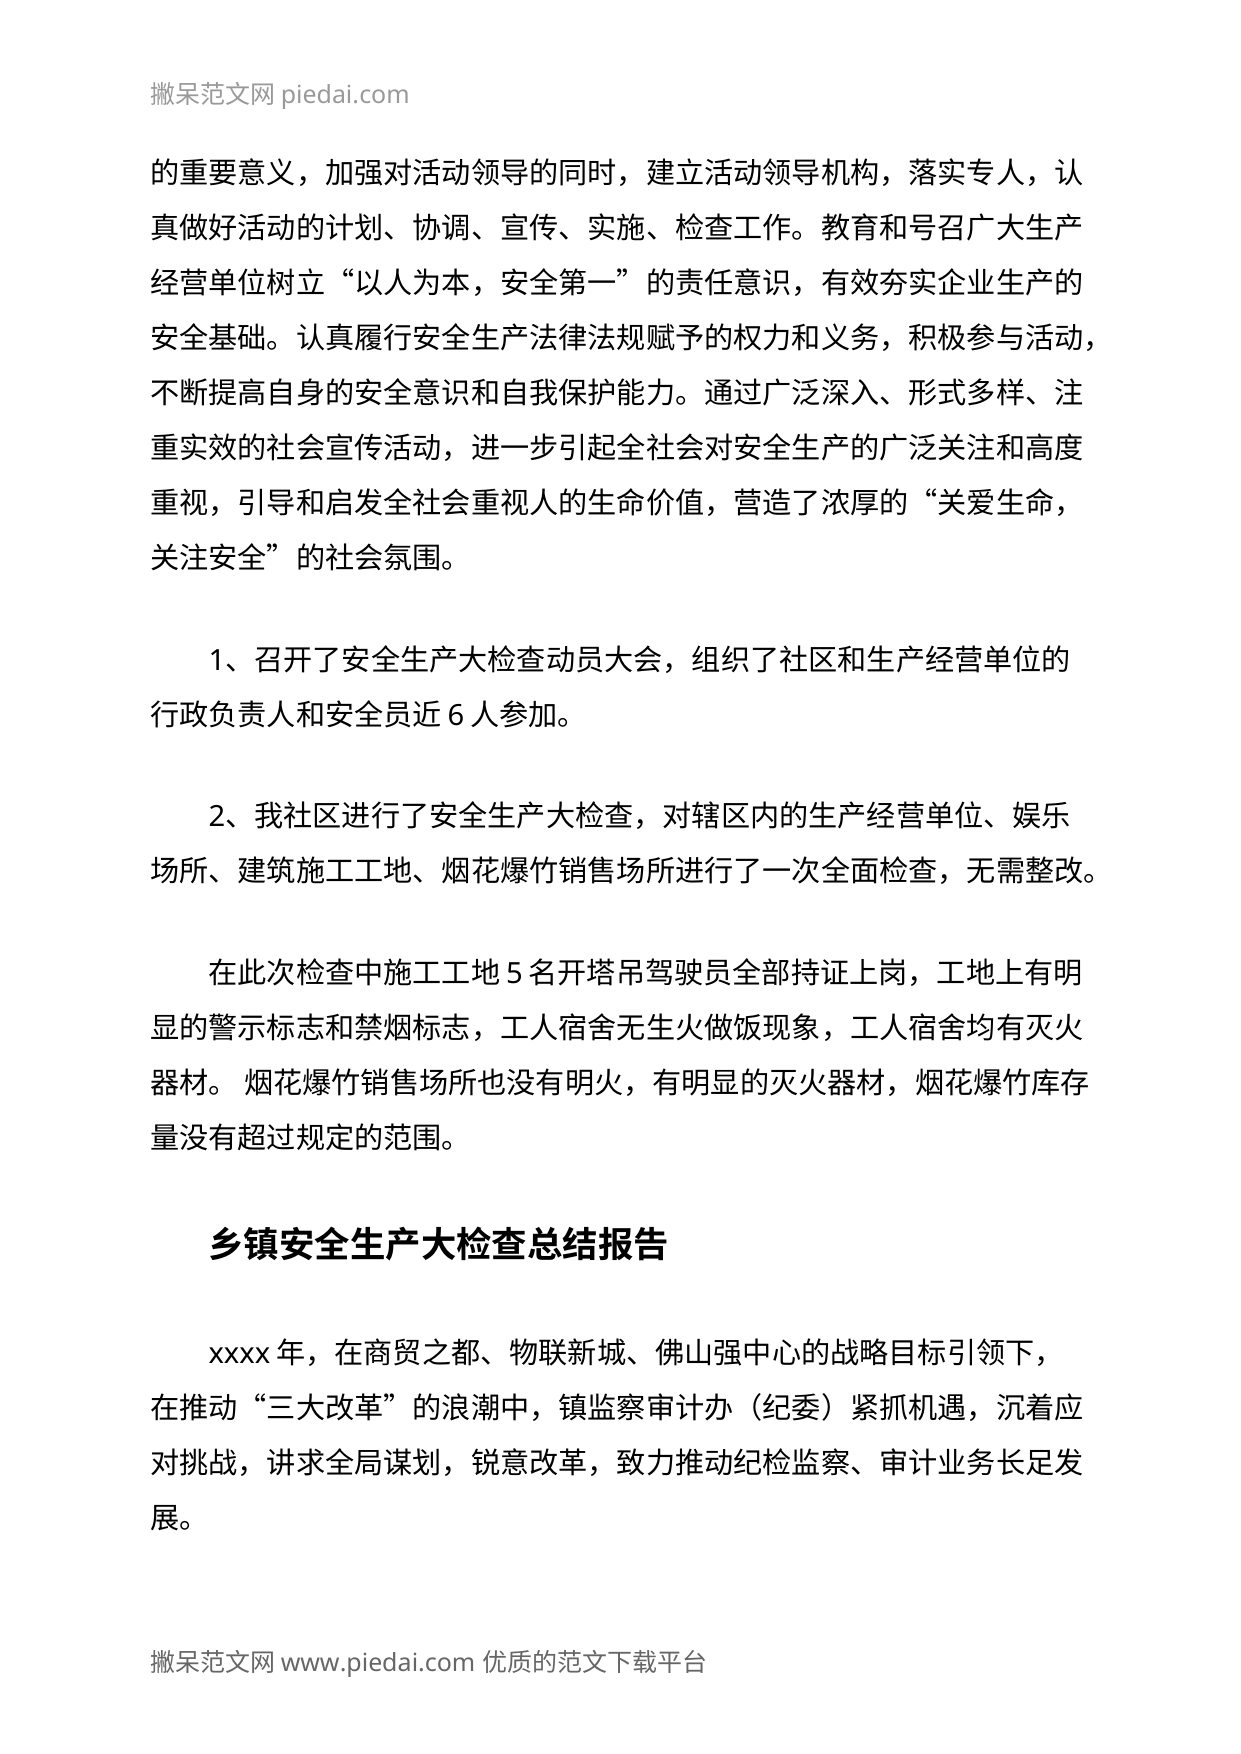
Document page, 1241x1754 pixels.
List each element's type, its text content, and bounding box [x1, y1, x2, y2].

text 2、我社区进行了安全生产大检查，对辖区内的生产经营单位、娱乐场所、建筑施工工地、烟花爆竹销售场所进行了一次全面检查，无需整改。 [150, 793, 1090, 890]
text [150, 150, 1090, 577]
text xxxx年，在商贸之都、物联新城、佛山强中心的战略目标引领下，在推动“三大改革”的浪潮中，镇监察审计办（纪委）紧抓机遇，沉着应对挑战，讲求全局谋划，锐意改革，致力推动纪检监察、审计业务长足发展。 [150, 1330, 1090, 1537]
text 在此次检查中施工工地5名开塔吊驾驶员全部持证上岗，工地上有明显的警示标志和禁烟标志，工人宿舍无生火做饭现象，工人宿舍均有灭火器材。 烟花爆竹销售场所也没有明火，有明显的灭火器材，烟花爆竹库存量没有超过规定的范围。 [150, 950, 1090, 1157]
text 1、召开了安全生产大检查动员大会，组织了社区和生产经营单位的行政负责人和安全员近6人参加。 [150, 636, 1090, 733]
text 乡镇安全生产大检查总结报告 [150, 1216, 1090, 1268]
